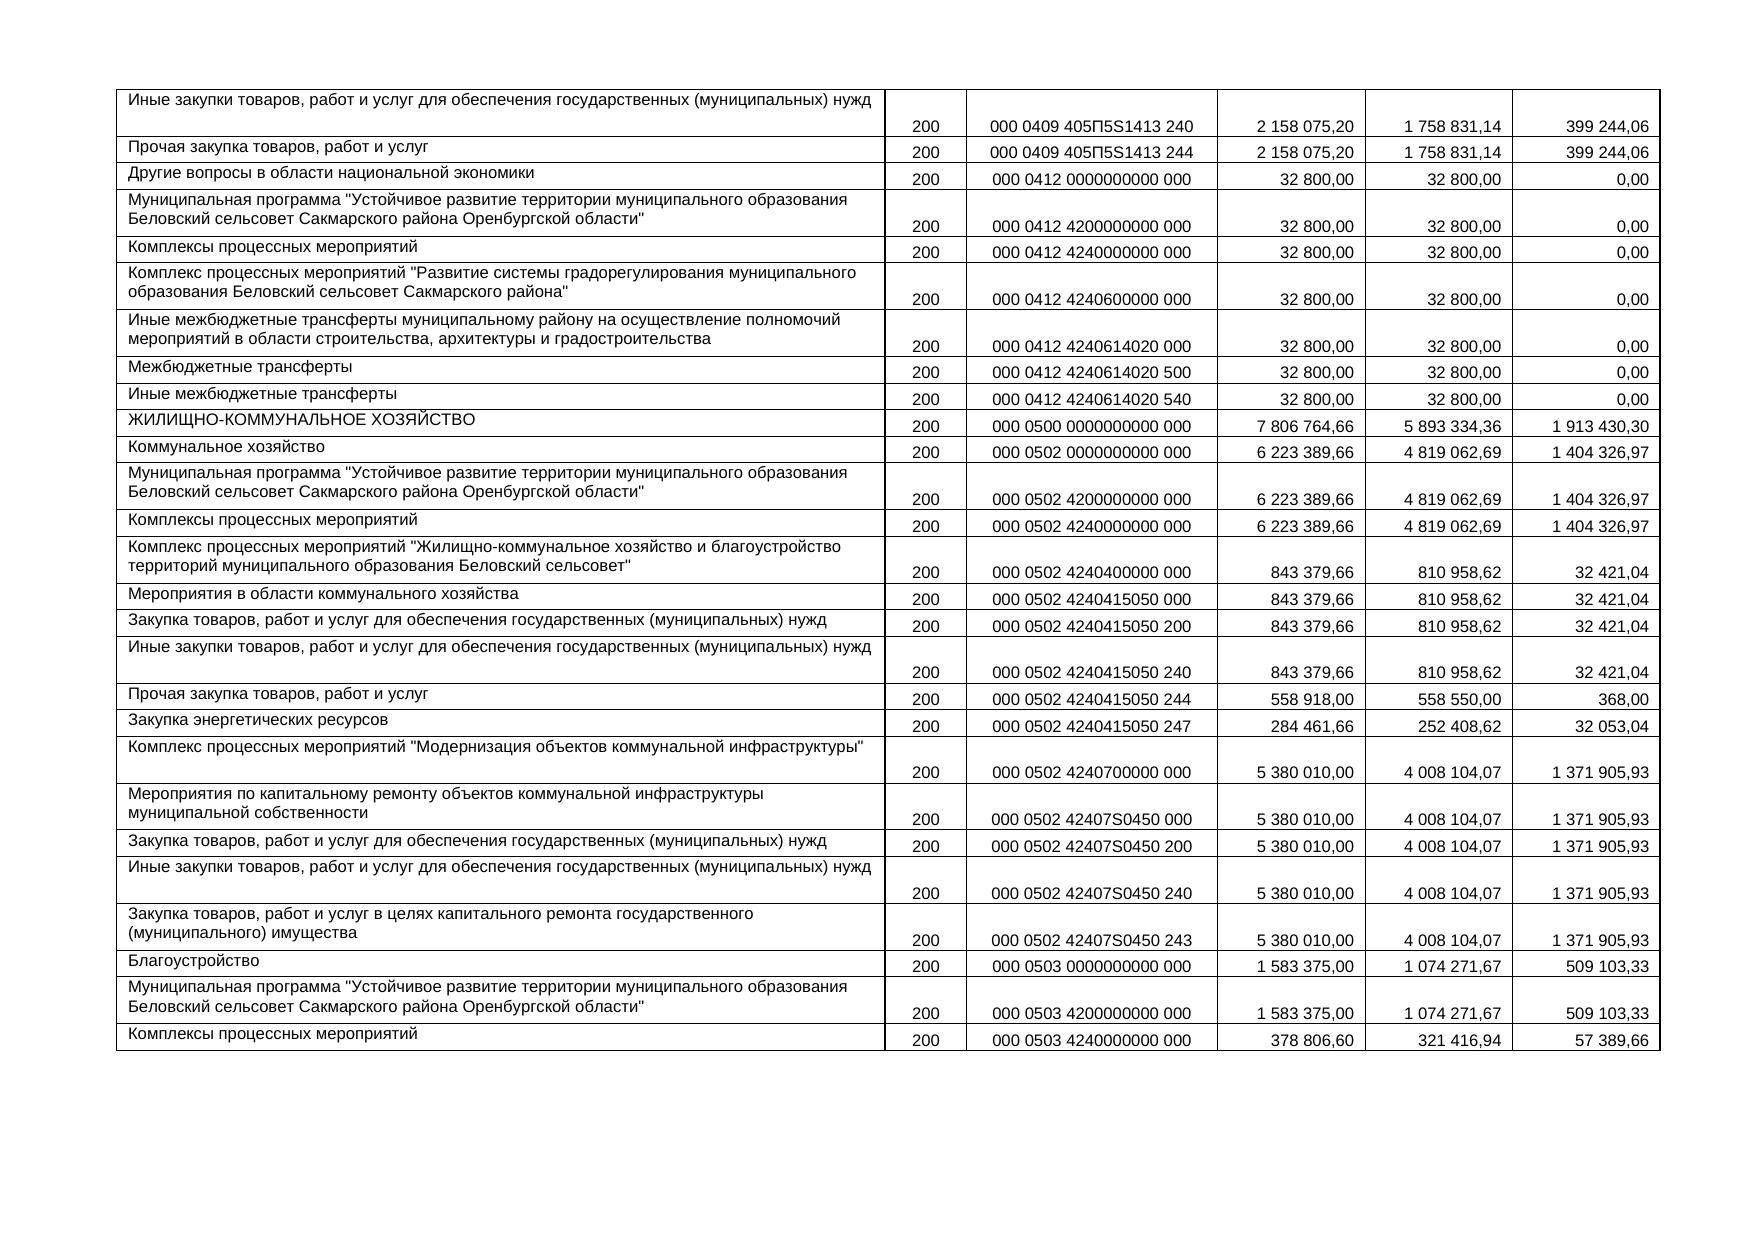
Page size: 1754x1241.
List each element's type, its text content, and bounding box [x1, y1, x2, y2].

table_cell 6 223 389,66 [1218, 463, 1365, 509]
table_cell 6 223 389,66 [1218, 437, 1365, 462]
table_cell 200 [886, 263, 966, 309]
table_cell 200 [886, 310, 966, 356]
table_cell 32 800,00 [1366, 263, 1512, 309]
table_cell 4 819 062,69 [1366, 463, 1512, 509]
table_cell 4 819 062,69 [1366, 510, 1512, 536]
table_cell 000 0412 4240614020 540 [967, 384, 1217, 409]
table_cell 1 371 905,93 [1513, 784, 1659, 829]
table_cell 32 800,00 [1366, 310, 1512, 356]
table_cell 32 800,00 [1218, 263, 1365, 309]
table_cell 0,00 [1513, 384, 1659, 409]
table_cell 000 0502 42407S0450 200 [967, 830, 1217, 856]
table_cell Комплекс процессных мероприятий "Развитие системы градорегулирования муниципального образования Беловский сельсовет Сакмарского района" [117, 263, 884, 309]
table_cell 378 806,60 [1218, 1024, 1365, 1049]
table_cell 200 [886, 410, 966, 436]
table_cell Комплекс процессных мероприятий "Жилищно-коммунальное хозяйство и благоустройство территорий муниципального образования Беловский сельсовет" [117, 537, 884, 582]
table_cell 1 371 905,93 [1513, 737, 1659, 782]
table_cell 32 053,04 [1513, 710, 1659, 736]
table_cell 000 0500 0000000000 000 [967, 410, 1217, 436]
table_cell 4 008 104,07 [1366, 904, 1512, 949]
table_cell 32 421,04 [1513, 610, 1659, 636]
table_cell 1 074 271,67 [1366, 977, 1512, 1023]
table_cell 509 103,33 [1513, 951, 1659, 976]
table_cell 200 [886, 684, 966, 709]
table_cell 200 [886, 830, 966, 856]
table_cell 32 800,00 [1218, 237, 1365, 262]
table_cell 1 758 831,14 [1366, 90, 1512, 136]
table_cell 843 379,66 [1218, 537, 1365, 582]
table_cell 5 380 010,00 [1218, 904, 1365, 949]
table_cell 200 [886, 384, 966, 409]
table_cell 1 913 430,30 [1513, 410, 1659, 436]
table_cell 810 958,62 [1366, 537, 1512, 582]
table_cell 000 0502 4240700000 000 [967, 737, 1217, 782]
table_cell 843 379,66 [1218, 610, 1365, 636]
table_cell ЖИЛИЩНО-КОММУНАЛЬНОЕ ХОЗЯЙСТВО [117, 410, 884, 436]
table_cell 32 800,00 [1218, 357, 1365, 382]
table_cell Мероприятия в области коммунального хозяйства [117, 584, 884, 609]
table_cell 1 583 375,00 [1218, 977, 1365, 1023]
table_cell 1 758 831,14 [1366, 137, 1512, 162]
table_cell 0,00 [1513, 163, 1659, 189]
table_cell 000 0503 0000000000 000 [967, 951, 1217, 976]
table_cell 200 [886, 537, 966, 582]
table_cell Иные межбюджетные трансферты [117, 384, 884, 409]
table_cell 1 074 271,67 [1366, 951, 1512, 976]
table_cell 7 806 764,66 [1218, 410, 1365, 436]
table_cell 5 893 334,36 [1366, 410, 1512, 436]
table_cell 32 800,00 [1218, 190, 1365, 236]
table_cell 2 158 075,20 [1218, 137, 1365, 162]
table_cell 0,00 [1513, 357, 1659, 382]
table_cell 32 800,00 [1218, 310, 1365, 356]
table_cell 0,00 [1513, 237, 1659, 262]
table_cell Муниципальная программа "Устойчивое развитие территории муниципального образования Беловский сельсовет Сакмарского района Оренбургской области" [117, 190, 884, 236]
table_cell 57 389,66 [1513, 1024, 1659, 1049]
table_cell 200 [886, 637, 966, 682]
table_cell 200 [886, 857, 966, 903]
table_cell 6 223 389,66 [1218, 510, 1365, 536]
table_cell 32 800,00 [1366, 190, 1512, 236]
table_cell Благоустройство [117, 951, 884, 976]
table_cell 5 380 010,00 [1218, 857, 1365, 903]
table_cell Мероприятия по капитальному ремонту объектов коммунальной инфраструктуры муниципальной собственности [117, 784, 884, 829]
table_cell Прочая закупка товаров, работ и услуг [117, 684, 884, 709]
table_cell 0,00 [1513, 310, 1659, 356]
table_cell 0,00 [1513, 190, 1659, 236]
table_cell 1 404 326,97 [1513, 437, 1659, 462]
table_cell 1 371 905,93 [1513, 904, 1659, 949]
table_cell 000 0502 42407S0450 243 [967, 904, 1217, 949]
table_cell 000 0502 4240415050 000 [967, 584, 1217, 609]
table_cell 32 421,04 [1513, 537, 1659, 582]
table_cell Иные закупки товаров, работ и услуг для обеспечения государственных (муниципальных) нужд [117, 637, 884, 682]
table_cell 5 380 010,00 [1218, 737, 1365, 782]
table_cell 843 379,66 [1218, 584, 1365, 609]
table_cell Муниципальная программа "Устойчивое развитие территории муниципального образования Беловский сельсовет Сакмарского района Оренбургской области" [117, 977, 884, 1023]
table_cell 000 0502 4240415050 244 [967, 684, 1217, 709]
table_cell 200 [886, 163, 966, 189]
table_cell Комплексы процессных мероприятий [117, 510, 884, 536]
table_cell 200 [886, 437, 966, 462]
table_cell 4 008 104,07 [1366, 737, 1512, 782]
table_cell 284 461,66 [1218, 710, 1365, 736]
table_cell Другие вопросы в области национальной экономики [117, 163, 884, 189]
table_cell 4 819 062,69 [1366, 437, 1512, 462]
table_cell 368,00 [1513, 684, 1659, 709]
table_cell 000 0502 4240000000 000 [967, 510, 1217, 536]
table_cell 000 0502 4240415050 247 [967, 710, 1217, 736]
table_cell 0,00 [1513, 263, 1659, 309]
table_cell 5 380 010,00 [1218, 784, 1365, 829]
table_cell 4 008 104,07 [1366, 857, 1512, 903]
table_cell 000 0412 4240614020 000 [967, 310, 1217, 356]
table_cell Муниципальная программа "Устойчивое развитие территории муниципального образования Беловский сельсовет Сакмарского района Оренбургской области" [117, 463, 884, 509]
table_cell Иные межбюджетные трансферты муниципальному району на осуществление полномочий мероприятий в области строительства, архитектуры и градостроительства [117, 310, 884, 356]
table_cell 32 800,00 [1366, 163, 1512, 189]
table_cell 000 0412 4240600000 000 [967, 263, 1217, 309]
table_cell 200 [886, 357, 966, 382]
table_cell Иные закупки товаров, работ и услуг для обеспечения государственных (муниципальных) нужд [117, 857, 884, 903]
table_cell 2 158 075,20 [1218, 90, 1365, 136]
table_cell 200 [886, 977, 966, 1023]
table_cell 399 244,06 [1513, 90, 1659, 136]
table_cell 200 [886, 951, 966, 976]
table_cell 000 0412 4240000000 000 [967, 237, 1217, 262]
table_cell 200 [886, 510, 966, 536]
table_cell 000 0409 405П5S1413 244 [967, 137, 1217, 162]
table_cell 32 421,04 [1513, 637, 1659, 682]
table_cell 000 0502 4200000000 000 [967, 463, 1217, 509]
table_cell 558 918,00 [1218, 684, 1365, 709]
table_cell 000 0412 4240614020 500 [967, 357, 1217, 382]
table_cell 321 416,94 [1366, 1024, 1512, 1049]
table_cell 32 800,00 [1366, 357, 1512, 382]
table_cell 200 [886, 610, 966, 636]
table_cell 4 008 104,07 [1366, 830, 1512, 856]
table_cell 000 0502 4240415050 240 [967, 637, 1217, 682]
table_cell Закупка товаров, работ и услуг для обеспечения государственных (муниципальных) нужд [117, 610, 884, 636]
table_cell 200 [886, 190, 966, 236]
table_cell 000 0502 4240415050 200 [967, 610, 1217, 636]
table_cell Закупка товаров, работ и услуг для обеспечения государственных (муниципальных) нужд [117, 830, 884, 856]
table_cell 000 0412 4200000000 000 [967, 190, 1217, 236]
table_cell 200 [886, 137, 966, 162]
table_cell Комплекс процессных мероприятий "Модернизация объектов коммунальной инфраструктуры" [117, 737, 884, 782]
table_cell 200 [886, 463, 966, 509]
table_cell 000 0502 42407S0450 000 [967, 784, 1217, 829]
table_cell 200 [886, 737, 966, 782]
table_cell 810 958,62 [1366, 584, 1512, 609]
table_cell 32 800,00 [1218, 384, 1365, 409]
table_cell 32 800,00 [1218, 163, 1365, 189]
table_cell 252 408,62 [1366, 710, 1512, 736]
table_cell 4 008 104,07 [1366, 784, 1512, 829]
table_cell 200 [886, 904, 966, 949]
table_cell 200 [886, 784, 966, 829]
table_cell 558 550,00 [1366, 684, 1512, 709]
table_cell 000 0502 4240400000 000 [967, 537, 1217, 582]
table_cell 200 [886, 584, 966, 609]
table_cell 000 0503 4200000000 000 [967, 977, 1217, 1023]
table_cell 200 [886, 1024, 966, 1049]
table_cell Межбюджетные трансферты [117, 357, 884, 382]
table_cell 1 583 375,00 [1218, 951, 1365, 976]
table_cell Иные закупки товаров, работ и услуг для обеспечения государственных (муниципальных) нужд [117, 90, 884, 136]
table_cell 200 [886, 710, 966, 736]
table_cell 32 800,00 [1366, 384, 1512, 409]
table_cell 32 421,04 [1513, 584, 1659, 609]
table_cell 000 0502 0000000000 000 [967, 437, 1217, 462]
table_cell 509 103,33 [1513, 977, 1659, 1023]
table_cell Коммунальное хозяйство [117, 437, 884, 462]
table_cell 1 404 326,97 [1513, 510, 1659, 536]
table_cell 000 0502 42407S0450 240 [967, 857, 1217, 903]
table_cell Комплексы процессных мероприятий [117, 237, 884, 262]
table_cell Закупка товаров, работ и услуг в целях капитального ремонта государственного (муниципального) имущества [117, 904, 884, 949]
table_cell 000 0412 0000000000 000 [967, 163, 1217, 189]
table_cell Прочая закупка товаров, работ и услуг [117, 137, 884, 162]
table_cell 1 371 905,93 [1513, 830, 1659, 856]
table_cell 1 404 326,97 [1513, 463, 1659, 509]
table_cell 000 0409 405П5S1413 240 [967, 90, 1217, 136]
table_cell 810 958,62 [1366, 637, 1512, 682]
table_cell 200 [886, 90, 966, 136]
table_cell 1 371 905,93 [1513, 857, 1659, 903]
table_cell 843 379,66 [1218, 637, 1365, 682]
table_cell 810 958,62 [1366, 610, 1512, 636]
table_cell 399 244,06 [1513, 137, 1659, 162]
table_cell 5 380 010,00 [1218, 830, 1365, 856]
table_cell Закупка энергетических ресурсов [117, 710, 884, 736]
table_cell 200 [886, 237, 966, 262]
table_cell 000 0503 4240000000 000 [967, 1024, 1217, 1049]
table_cell 32 800,00 [1366, 237, 1512, 262]
table_cell Комплексы процессных мероприятий [117, 1024, 884, 1049]
